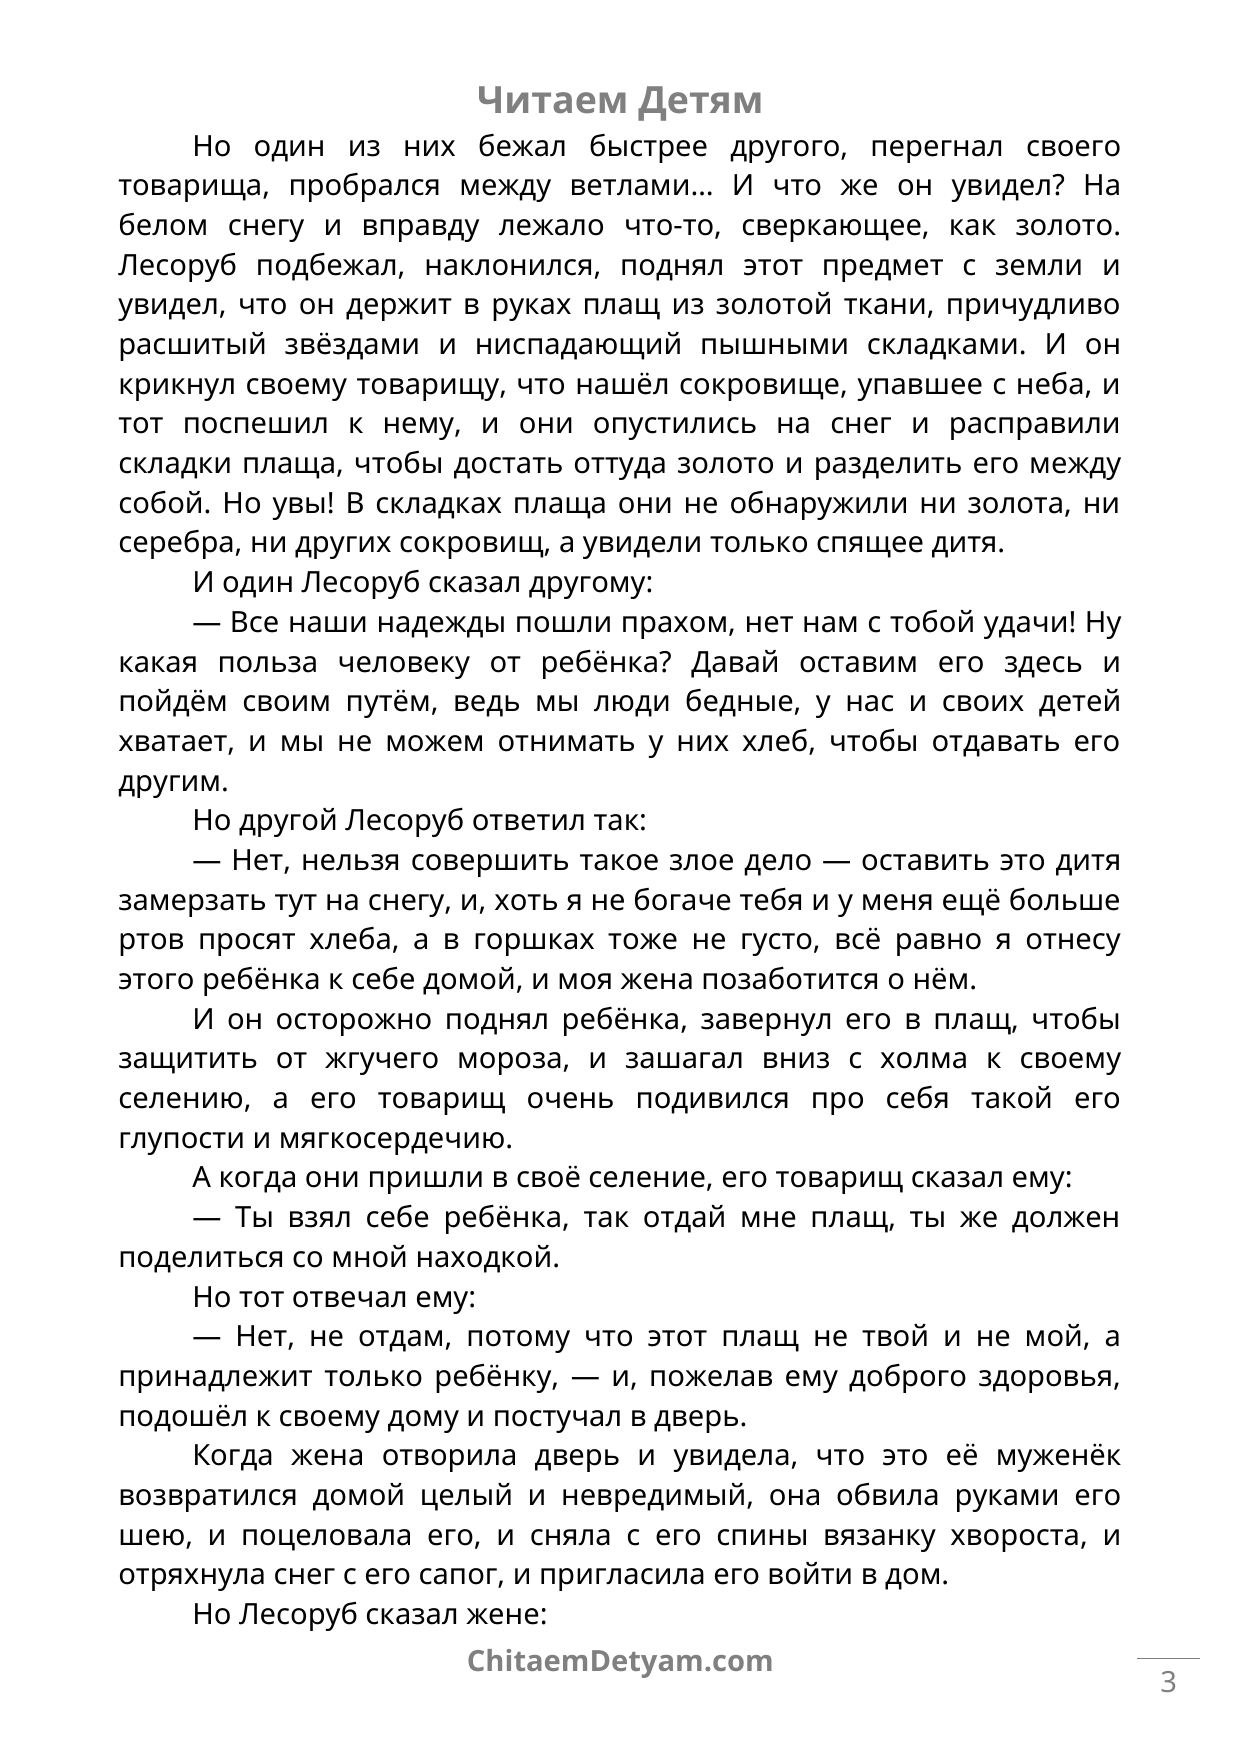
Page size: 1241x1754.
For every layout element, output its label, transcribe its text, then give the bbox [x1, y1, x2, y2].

text Когда жена отворила дверь и увидела, что это её муженёк возвратился домой целый и невредимый, она обвила руками его шею, и поцеловала его, и сняла с его спины вязанку хвороста, и отряхнула снег с его сапог, и пригласила его войти в дом. [118, 1434, 1122, 1593]
text — Нет, не отдам, потому что этот плащ не твой и не мой, а принадлежит только ребёнку, — и, пожелав ему доброго здоровья, подошёл к своему дому и постучал в дверь. [118, 1316, 1122, 1434]
text Но тот отвечал ему: [118, 1276, 1122, 1316]
text Но другой Лесоруб ответил так: [118, 799, 1122, 839]
text Но Лесоруб сказал жене: [118, 1593, 1122, 1633]
text И он осторожно поднял ребёнка, завернул его в плащ, чтобы защитить от жгучего мороза, и зашагал вниз с холма к своему селению, а его товарищ очень подивился про себя такой его глупости и мягкосердечию. [118, 998, 1122, 1157]
text — Ты взял себе ребёнка, так отдай мне плащ, ты же должен поделиться со мной находкой. [118, 1196, 1122, 1276]
text А когда они пришли в своё селение, его товарищ сказал ему: [118, 1157, 1122, 1196]
text — Все наши надежды пошли прахом, нет нам с тобой удачи! Ну какая польза человеку от ребёнка? Давай оставим его здесь и пойдём своим путём, ведь мы люди бедные, у нас и своих детей хватает, и мы не можем отнимать у них хлеб, чтобы отдавать его другим. [118, 601, 1122, 799]
text И один Лесоруб сказал другому: [118, 561, 1122, 601]
text — Нет, нельзя совершить такое злое дело — оставить это дитя замерзать тут на снегу, и, хоть я не богаче тебя и у меня ещё больше ртов просят хлеба, а в горшках тоже не густо, всё равно я отнесу этого ребёнка к себе домой, и моя жена позаботится о нём. [118, 839, 1122, 998]
text Но один из них бежал быстрее другого, перегнал своего товарища, пробрался между ветлами… И что же он увидел? На белом снегу и вправду лежало что-то, сверкающее, как золото. Лесоруб подбежал, наклонился, поднял этот предмет с земли и увидел, что он держит в руках плащ из золотой ткани, причудливо расшитый звёздами и ниспадающий пышными складками. И он крикнул своему товарищу, что нашёл сокровище, упавшее с неба, и тот поспешил к нему, и они опустились на снег и расправили складки плаща, чтобы достать оттуда золото и разделить его между собой. Но увы! В складках плаща они не обнаружили ни золота, ни серебра, ни других сокровищ, а увидели только спящее дитя. [118, 125, 1122, 561]
